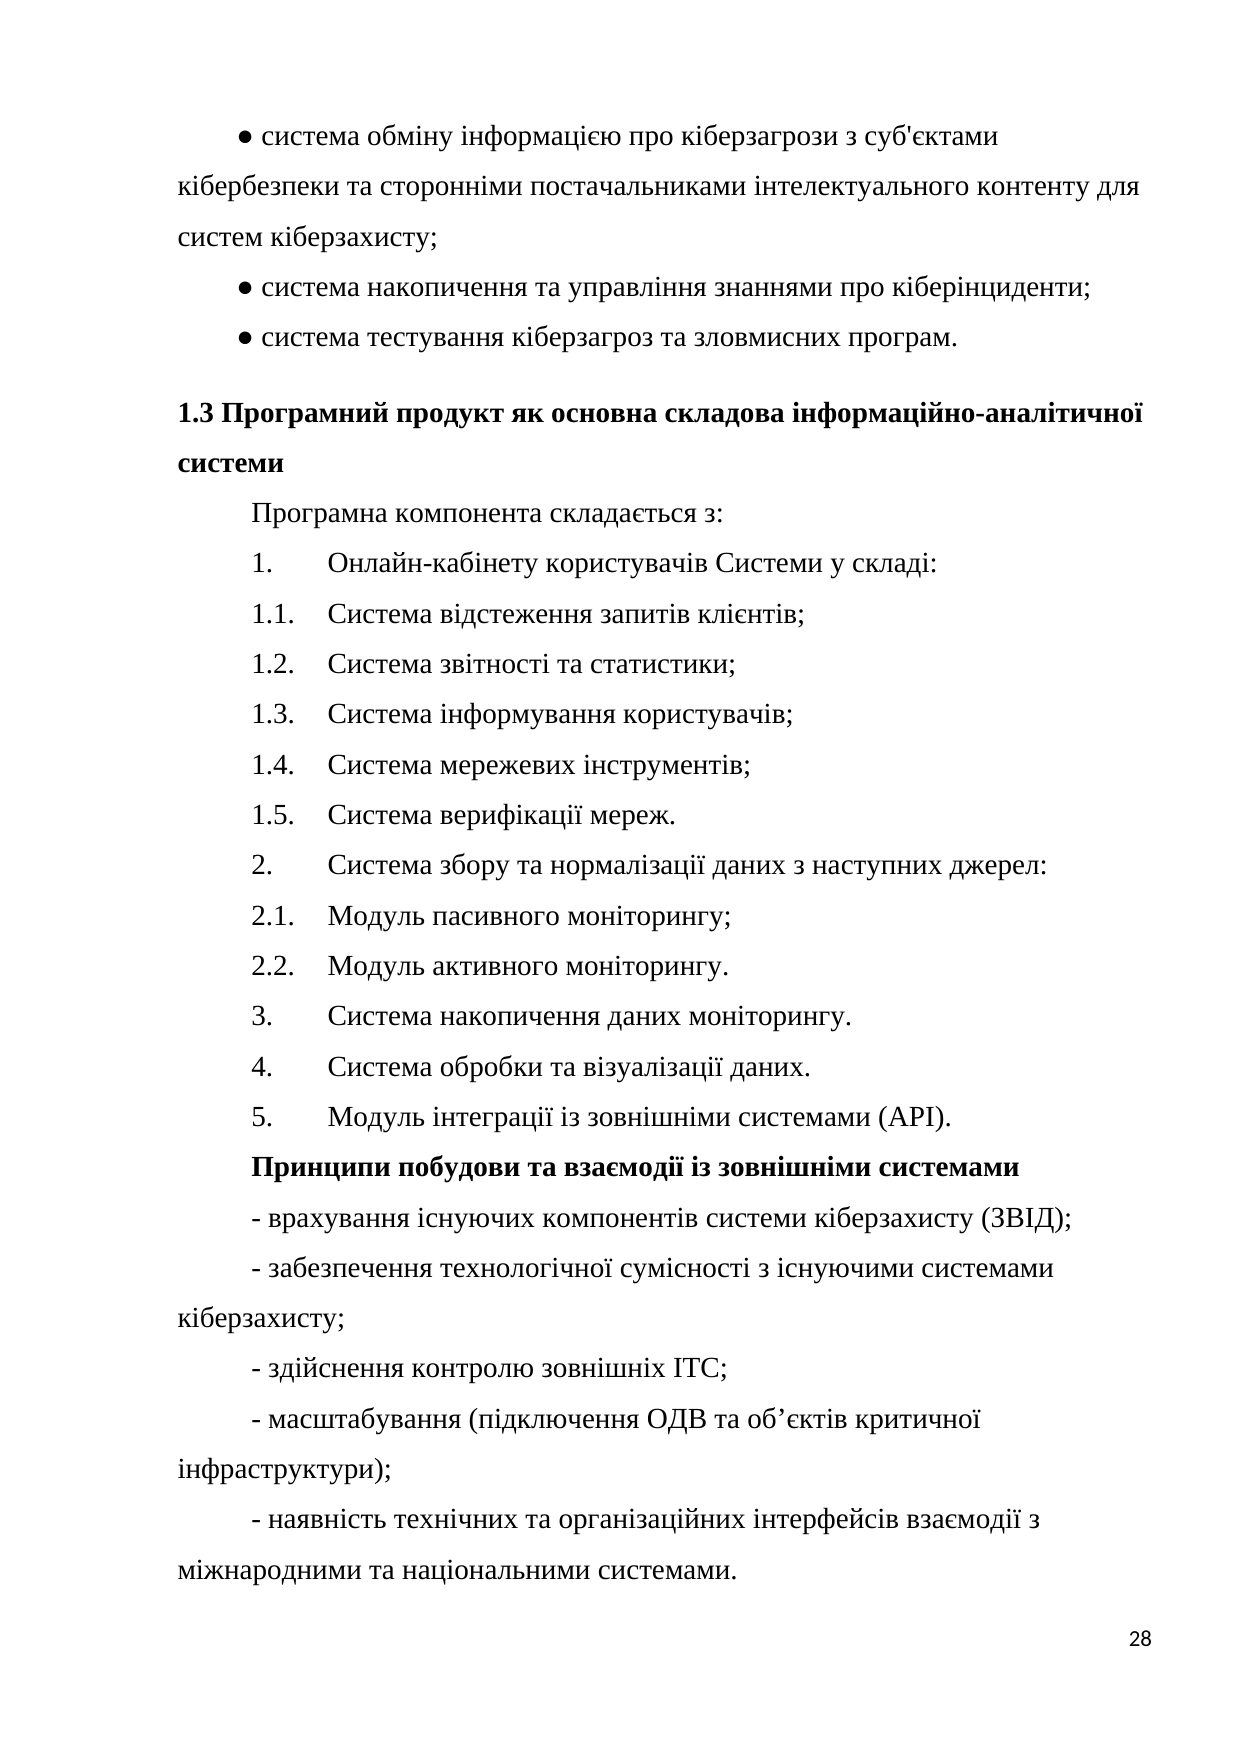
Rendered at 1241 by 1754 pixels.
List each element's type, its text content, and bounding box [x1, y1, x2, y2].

text 1. Онлайн-кабінету користувачів Системи у складі: [177, 546, 1152, 579]
text Програмна компонента складається з: [177, 495, 1152, 529]
subtitle 1.3 Програмний продукт як основна складова інформаційно-аналітичної системи [177, 395, 1152, 478]
text 1.5. Система верифікації мереж. [177, 797, 1152, 831]
text 1.1. Система відстеження запитів клієнтів; [177, 596, 1152, 629]
text 3. Система накопичення даних моніторингу. [177, 998, 1152, 1032]
text Принципи побудови та взаємодії із зовнішніми системами [177, 1149, 1152, 1183]
text - врахування існуючих компонентів системи кіберзахисту (ЗВІД); [177, 1200, 1152, 1233]
text 2. Система збору та нормалізації даних з наступних джерел: [177, 847, 1152, 881]
text - наявність технічних та організаційних інтерфейсів взаємодії з міжнародними та національними системами. [177, 1502, 1152, 1585]
text - забезпечення технологічної сумісності з існуючими системами кіберзахисту; [177, 1250, 1152, 1334]
text 2.1. Модуль пасивного моніторингу; [177, 898, 1152, 931]
text 1.4. Система мережевих інструментів; [177, 747, 1152, 780]
text - здійснення контролю зовнішніх ІТС; [177, 1351, 1152, 1384]
text ● система обміну інформацією про кіберзагрози з суб'єктами кібербезпеки та сторонніми постачальниками інтелектуального контенту для систем кіберзахисту; [177, 118, 1152, 252]
text 4. Система обробки та візуалізації даних. [177, 1049, 1152, 1082]
text - масштабування (підключення ОДВ та об’єктів критичної інфраструктури); [177, 1401, 1152, 1485]
text ● система накопичення та управління знаннями про кіберінциденти; [177, 269, 1152, 303]
text 1.3. Система інформування користувачів; [177, 697, 1152, 730]
text 5. Модуль інтеграції із зовнішніми системами (API). [177, 1099, 1152, 1133]
text 2.2. Модуль активного моніторингу. [177, 948, 1152, 982]
text ● система тестування кіберзагроз та зловмисних програм. [177, 319, 1152, 353]
text 1.2. Система звітності та статистики; [177, 646, 1152, 680]
